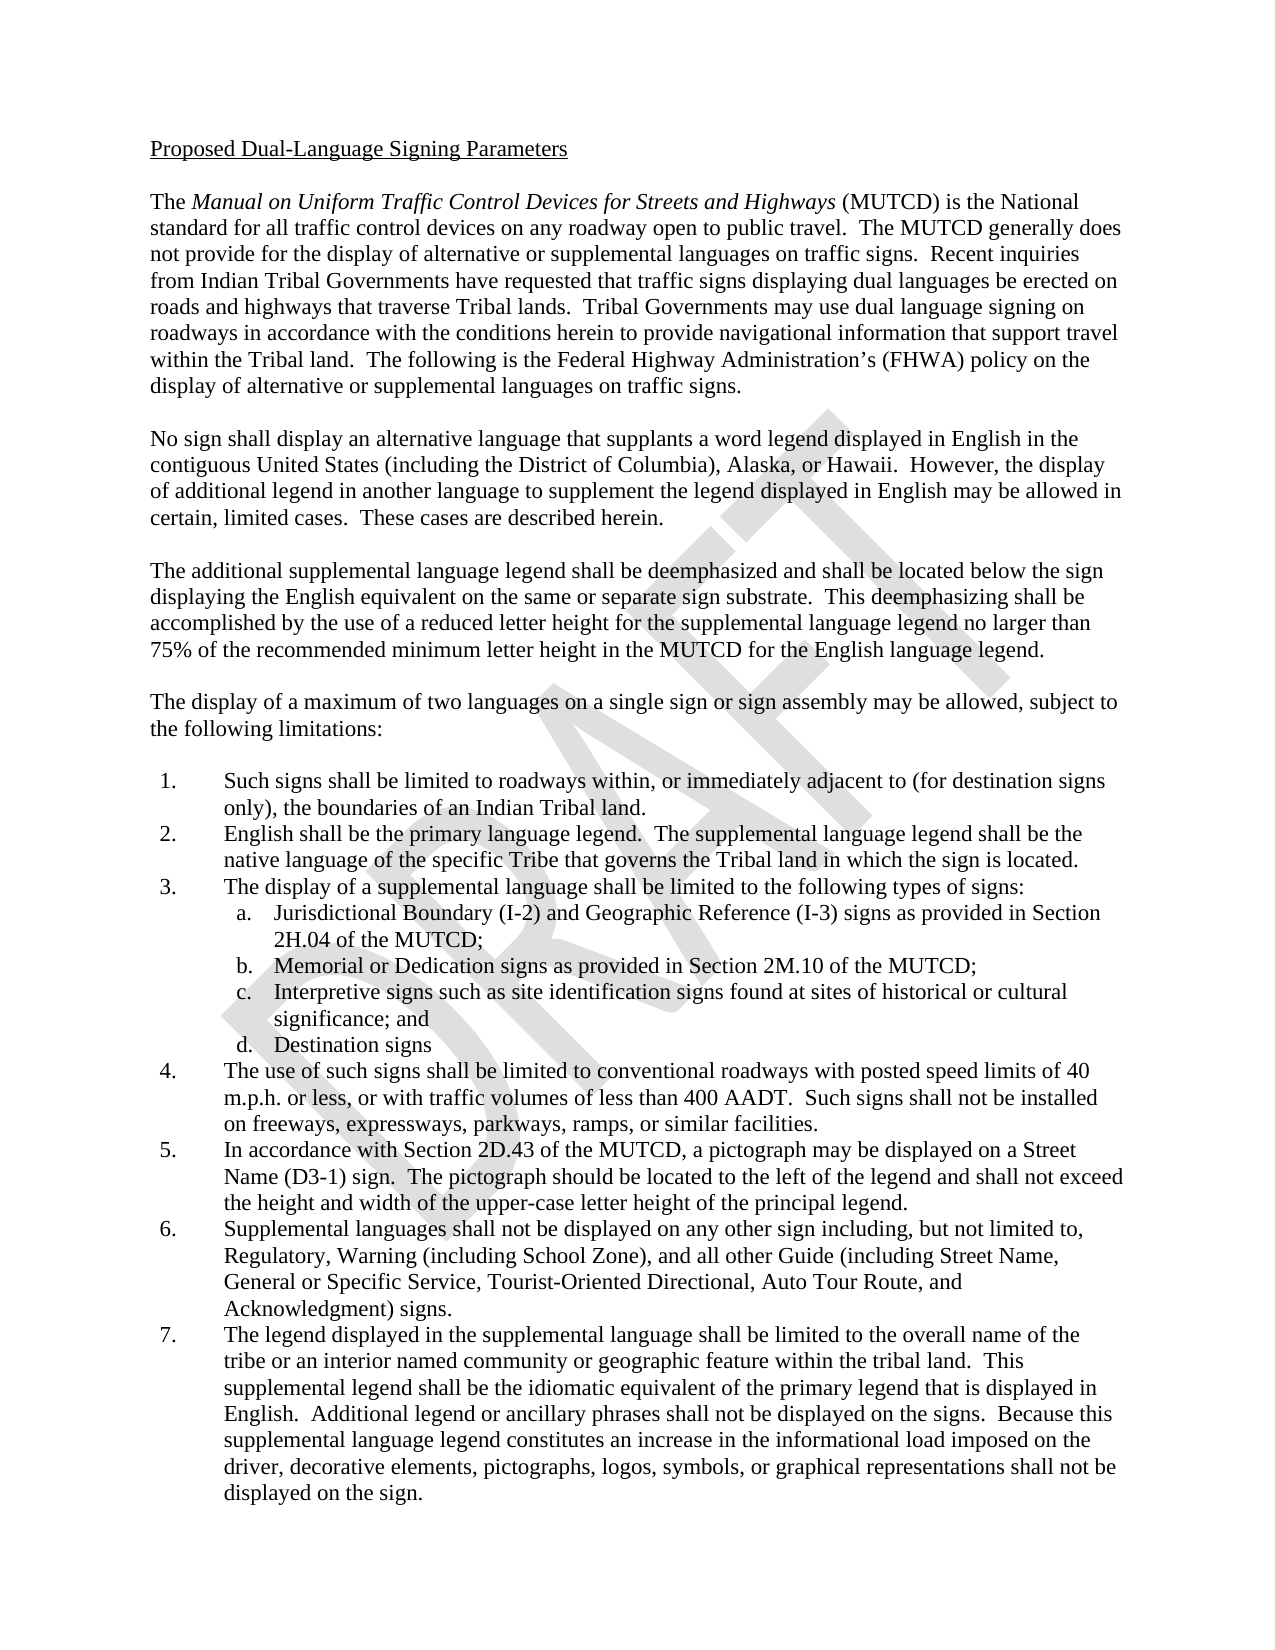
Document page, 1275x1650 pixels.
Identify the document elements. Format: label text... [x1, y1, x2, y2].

text No sign shall display an alternative language that supplants a word legend displayed in English in the contiguous United States (including the District of Columbia), Alaska, or Hawaii. However, the display of additional legend in another language to supplement the legend displayed in English may be allowed in certain, limited cases. These cases are described herein. [150, 425, 1125, 530]
text The display of a maximum of two languages on a single sign or sign assembly may be allowed, subject to the following limitations: [150, 688, 1125, 741]
text Proposed Dual-Language Signing Parameters [150, 135, 1125, 161]
list Supplemental languages shall not be displayed on any other sign including, but not limited to, Regulatory, Warning (including School Zone), and all other Guide (including Street Name, General or Specific Service, Tourist-Oriented Directional, Auto Tour Route, and Acknowledgment) signs. [159, 1216, 1125, 1321]
list Destination signs [236, 1031, 1125, 1057]
list The display of a supplemental language shall be limited to the following types of signs: [159, 873, 1125, 899]
list Interpretive signs such as site identification signs found at sites of historical or cultural significance; and [236, 978, 1125, 1031]
list English shall be the primary language legend. The supplemental language legend shall be the native language of the specific Tribe that governs the Tribal land in which the sign is located. [159, 820, 1125, 873]
list Jurisdictional Boundary (I-2) and Geographic Reference (I-3) signs as provided in Section 2H.04 of the MUTCD; [236, 899, 1125, 952]
list Memorial or Dedication signs as provided in Section 2M.10 of the MUTCD; [236, 952, 1125, 978]
list Such signs shall be limited to roadways within, or immediately adjacent to (for destination signs only), the boundaries of an Indian Tribal land. [159, 767, 1125, 820]
list The legend displayed in the supplemental language shall be limited to the overall name of the tribe or an interior named community or geographic feature within the tribal land. This supplemental legend shall be the idiomatic equivalent of the primary legend that is displayed in English. Additional legend or ancillary phrases shall not be displayed on the signs. Because this supplemental language legend constitutes an increase in the informational load imposed on the driver, decorative elements, pictographs, logos, symbols, or graphical representations shall not be displayed on the sign. [159, 1321, 1125, 1505]
text The additional supplemental language legend shall be deemphasized and shall be located below the sign displaying the English equivalent on the same or separate sign substrate. This deemphasizing shall be accomplished by the use of a reduced letter height for the supplemental language legend no larger than 75% of the recommended minimum letter height in the MUTCD for the English language legend. [150, 557, 1125, 662]
text The Manual on Uniform Traffic Control Devices for Streets and Highways (MUTCD) is the National standard for all traffic control devices on any roadway open to public travel. The MUTCD generally does not provide for the display of alternative or supplemental languages on traffic signs. Recent inquiries from Indian Tribal Governments have requested that traffic signs displaying dual languages be erected on roads and highways that traverse Tribal lands. Tribal Governments may use dual language signing on roadways in accordance with the conditions herein to provide navigational information that support travel within the Tribal land. The following is the Federal Highway Administration’s (FHWA) policy on the display of alternative or supplemental languages on traffic signs. [150, 188, 1125, 398]
list In accordance with Section 2D.43 of the MUTCD, a pictograph may be displayed on a Street Name (D3-1) sign. The pictograph should be located to the left of the legend and shall not exceed the height and width of the upper-case letter height of the principal legend. [159, 1136, 1125, 1216]
list The use of such signs shall be limited to conventional roadways with posted speed limits of 40 m.p.h. or less, or with traffic volumes of less than 400 AADT. Such signs shall not be installed on freeways, expressways, parkways, ramps, or similar facilities. [159, 1057, 1125, 1136]
